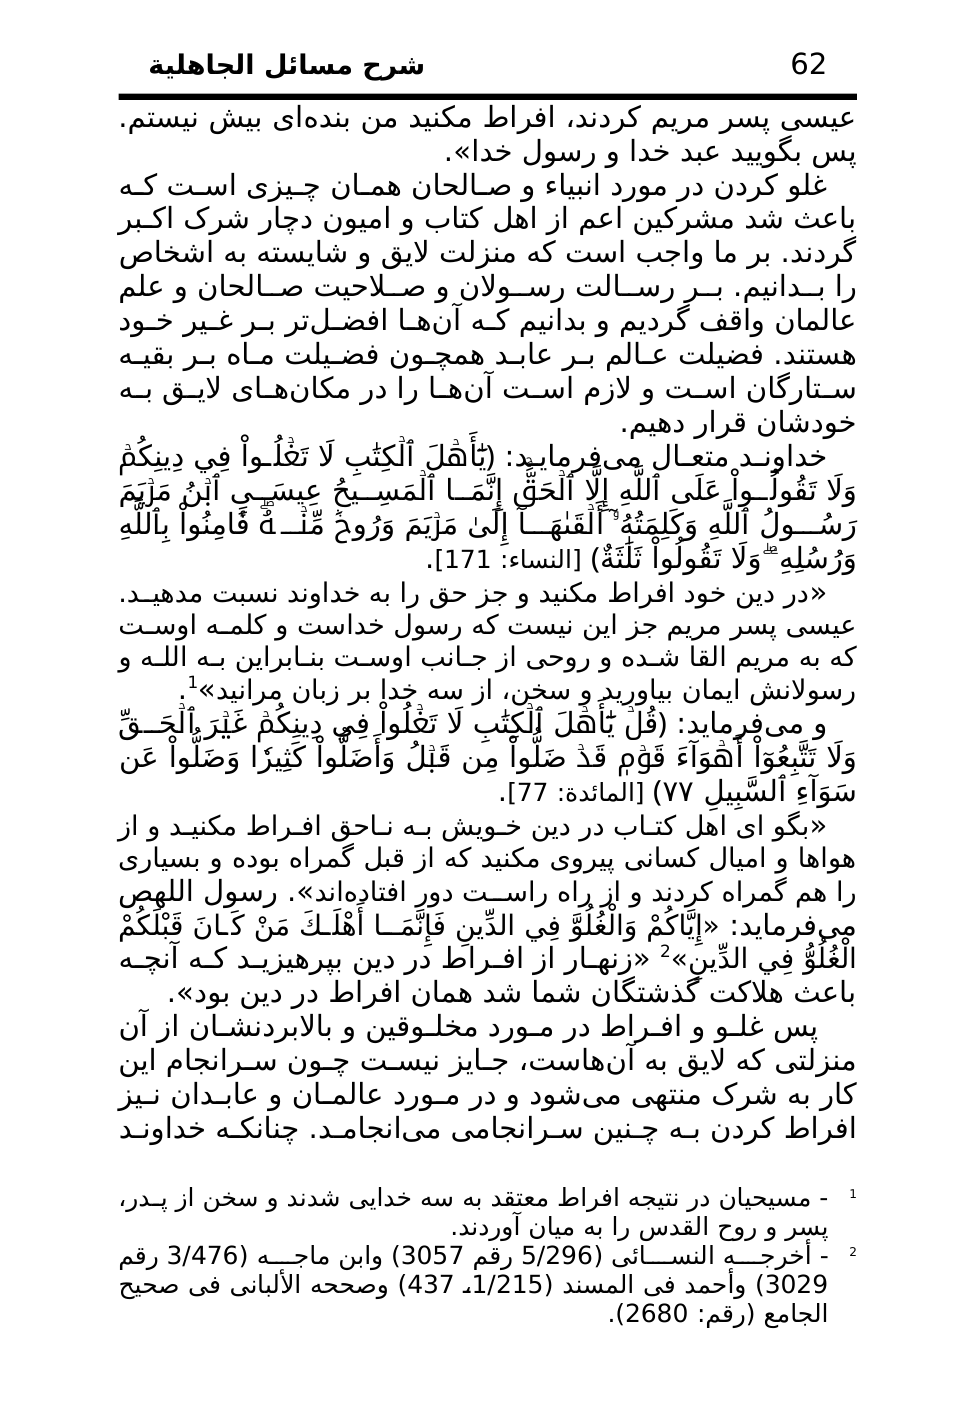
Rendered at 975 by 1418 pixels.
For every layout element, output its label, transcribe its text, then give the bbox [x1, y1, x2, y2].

text غلو کردن در مورد انبیاء و صالحان همان چیزی است که باعث شد مشرکین اعم از اهل کتاب و امیون دچار شرک اکبر گردند. بر ما واجب است که منزلت لایق و شایسته به اشخاص را بدانیم. بر رسالت رسولان و صلاحیت صالحان و علم عالمان واقف گردیم و بدانیم که آن‌ها افضل‌تر بر غیر خود هستند. فضیلت عالم بر عابد همچون فضیلت ماه بر بقیه ستارگان است و لازم است آن‌ها را در مکان‌های لایق به خودشان قرار دهیم. [118, 168, 857, 439]
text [118, 1010, 857, 1146]
text و می‌فرماید: ﴿قُلۡ يَٰٓأَهۡلَ ٱلۡكِتَٰبِ لَا تَغۡلُواْ فِي دِينِكُمۡ غَيۡرَ ٱلۡحَقِّ وَلَا تَتَّبِعُوٓاْ أَهۡوَآءَ قَوۡمٖ قَدۡ ضَلُّواْ مِن قَبۡلُ وَأَضَلُّواْ كَثِيرٗا وَضَلُّواْ عَن سَوَآءِ ٱلسَّبِيلِ ٧٧﴾ [المائدة: 77]. [118, 706, 857, 808]
text خداوند متعال می‌فرماید: ﴿يَٰٓأَهۡلَ ٱلۡكِتَٰبِ لَا تَغۡلُواْ فِي دِينِكُمۡ وَلَا تَقُولُواْ عَلَى ٱللَّهِ إِلَّا ٱلۡحَقَّۚ إِنَّمَا ٱلۡمَسِيحُ عِيسَى ٱبۡنُ مَرۡيَمَ رَسُولُ ٱللَّهِ وَكَلِمَتُهُۥٓ أَلۡقَىٰهَآ إِلَىٰ مَرۡيَمَ وَرُوحٞ مِّنۡهُۖ فَ‍َٔامِنُواْ بِٱللَّهِ وَرُسُلِهِۦۖ وَلَا تَقُولُواْ ثَلَٰثَةٌ﴾ [النساء: 171]. [118, 439, 857, 575]
text «در دین خود افراط مکنید و جز حق را به خداوند نسبت مدهید. عیسی پسر مریم جز این نیست که رسول خداست و کلمه اوست که به مریم القا شده و روحی از جانب اوست بنابراین به الله و رسولانش ایمان بیاورید و سخن، از سه خدا بر زبان مرانید». [118, 575, 857, 706]
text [118, 100, 857, 168]
text «بگو ای اهل کتاب در دین خویش به ناحق افراط مکنید و از هواها و امیال کسانی پیروی مکنید که از قبل گمراه بوده و بسیاری را هم گمراه کردند و از راه راست دور افتاده‌اند». رسول اللهص می‌فرماید: «إِيَّاكُمْ وَالْغُلُوَّ فِي الدِّينِ فَإِنَّمَـا أَهْلَكَ مَنْ كَانَ قَبْلَكُمْ الْغُلُوُّ فِي الدِّينِ» «زنهار از افراط در دین بپرهیزید که آنچه باعث هلاکت گذشتگان شما شد همان افراط در دین بود». [118, 808, 857, 1010]
